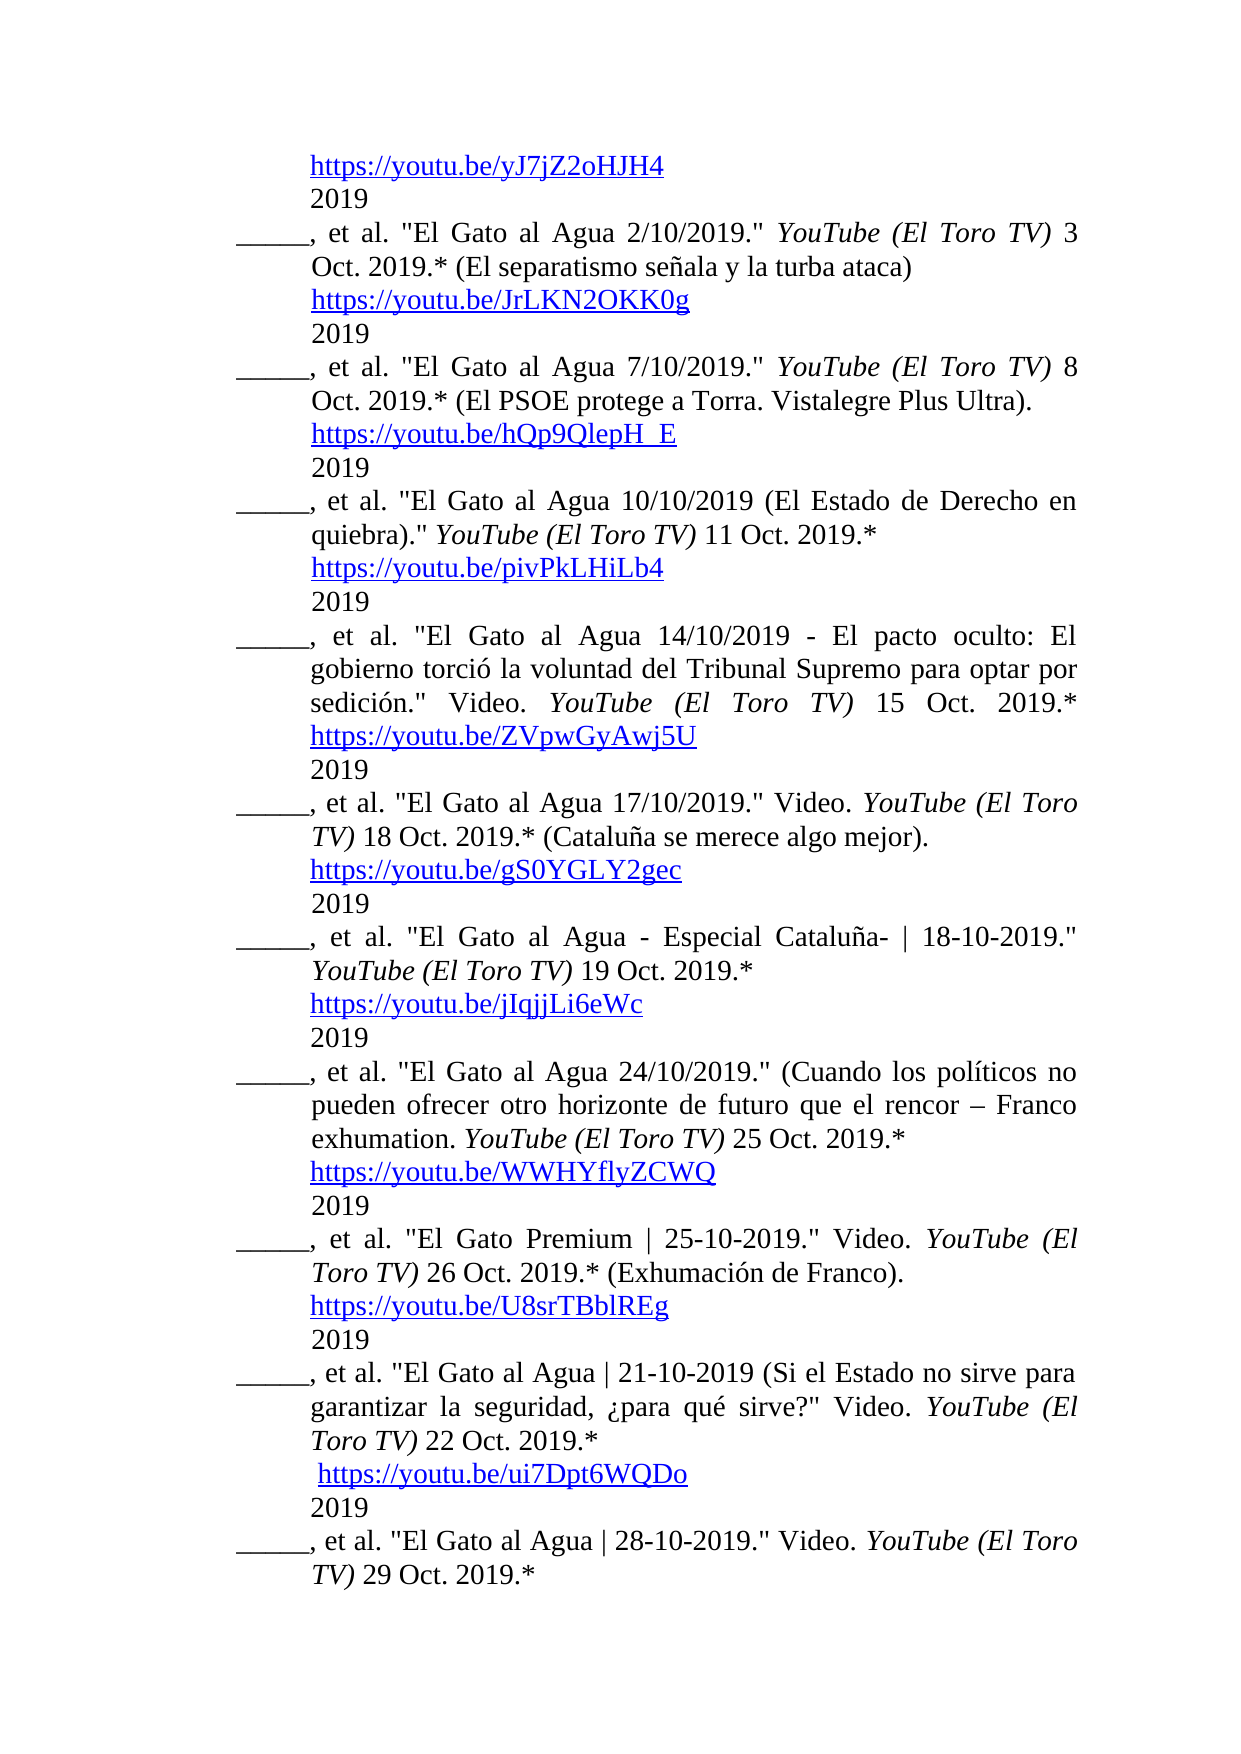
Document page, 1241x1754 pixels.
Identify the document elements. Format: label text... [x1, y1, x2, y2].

text _____, et al. "El Gato al Agua - Especial Cataluña- | 18-10-2019." YouTube (El Toro TV) 19 Oct. 2019.* [236, 919, 1078, 987]
text 2019 [236, 316, 1078, 349]
text _____, et al. "El Gato al Agua 2/10/2019." YouTube (El Toro TV) 3 Oct. 2019.* (El separatismo señala y la turba ataca) [236, 215, 1078, 282]
text _____, et al. "El Gato al Agua 10/10/2019 (El Estado de Derecho en quiebra)." YouTube (El Toro TV) 11 Oct. 2019.* [236, 483, 1078, 551]
text 2019 [236, 450, 1078, 483]
text _____, et al. "El Gato al Agua 7/10/2019." YouTube (El Toro TV) 8 Oct. 2019.* (El PSOE protege a Torra. Vistalegre Plus Ultra). [236, 349, 1078, 416]
text https://youtu.be/jIqjjLi6eWc [310, 987, 1078, 1020]
text 2019 [236, 1490, 1078, 1523]
text _____, et al. "El Gato al Agua 14/10/2019 - El pacto oculto: El gobierno torció la voluntad del Tribunal Supremo para optar por sedición." Video. YouTube (El Toro TV) 15 Oct. 2019.* https://youtu.be/ZVpwGyAwj5U [236, 618, 1078, 752]
text https://youtu.be/hQp9QlepH_E [236, 416, 1078, 450]
text _____, et al. "El Gato al Agua 24/10/2019." (Cuando los políticos no pueden ofrecer otro horizonte de futuro que el rencor – Franco exhumation. YouTube (El Toro TV) 25 Oct. 2019.* [236, 1054, 1078, 1154]
text 2019 [236, 886, 1078, 919]
text https://youtu.be/JrLKN2OKK0g [236, 282, 1078, 316]
text _____, et al. "El Gato al Agua 17/10/2019." Video. YouTube (El Toro TV) 18 Oct. 2019.* (Cataluña se merece algo mejor). [236, 785, 1078, 852]
text 2019 [236, 752, 1078, 785]
text https://youtu.be/yJ7jZ2oHJH4 [310, 148, 1078, 181]
text _____, et al. "El Gato al Agua | 28-10-2019." Video. YouTube (El Toro TV) 29 Oct. 2019.* [236, 1523, 1078, 1590]
text 2019 [236, 584, 1078, 618]
text https://youtu.be/gS0YGLY2gec [310, 852, 1078, 886]
text https://youtu.be/WWHYflyZCWQ [310, 1154, 1078, 1188]
text https://youtu.be/U8srTBblREg [310, 1288, 1078, 1322]
text _____, et al. "El Gato al Agua | 21-10-2019 (Si el Estado no sirve para garantizar la seguridad, ¿para qué sirve?" Video. YouTube (El Toro TV) 22 Oct. 2019.* [236, 1356, 1078, 1456]
text https://youtu.be/ui7Dpt6WQDo [236, 1456, 1078, 1490]
text 2019 [236, 1322, 1078, 1356]
text 2019 [236, 181, 1078, 215]
text 2019 [310, 1020, 1078, 1054]
text _____, et al. "El Gato Premium | 25-10-2019." Video. YouTube (El Toro TV) 26 Oct. 2019.* (Exhumación de Franco). [236, 1221, 1078, 1288]
text https://youtu.be/pivPkLHiLb4 [236, 551, 1078, 584]
text 2019 [236, 1188, 1078, 1221]
